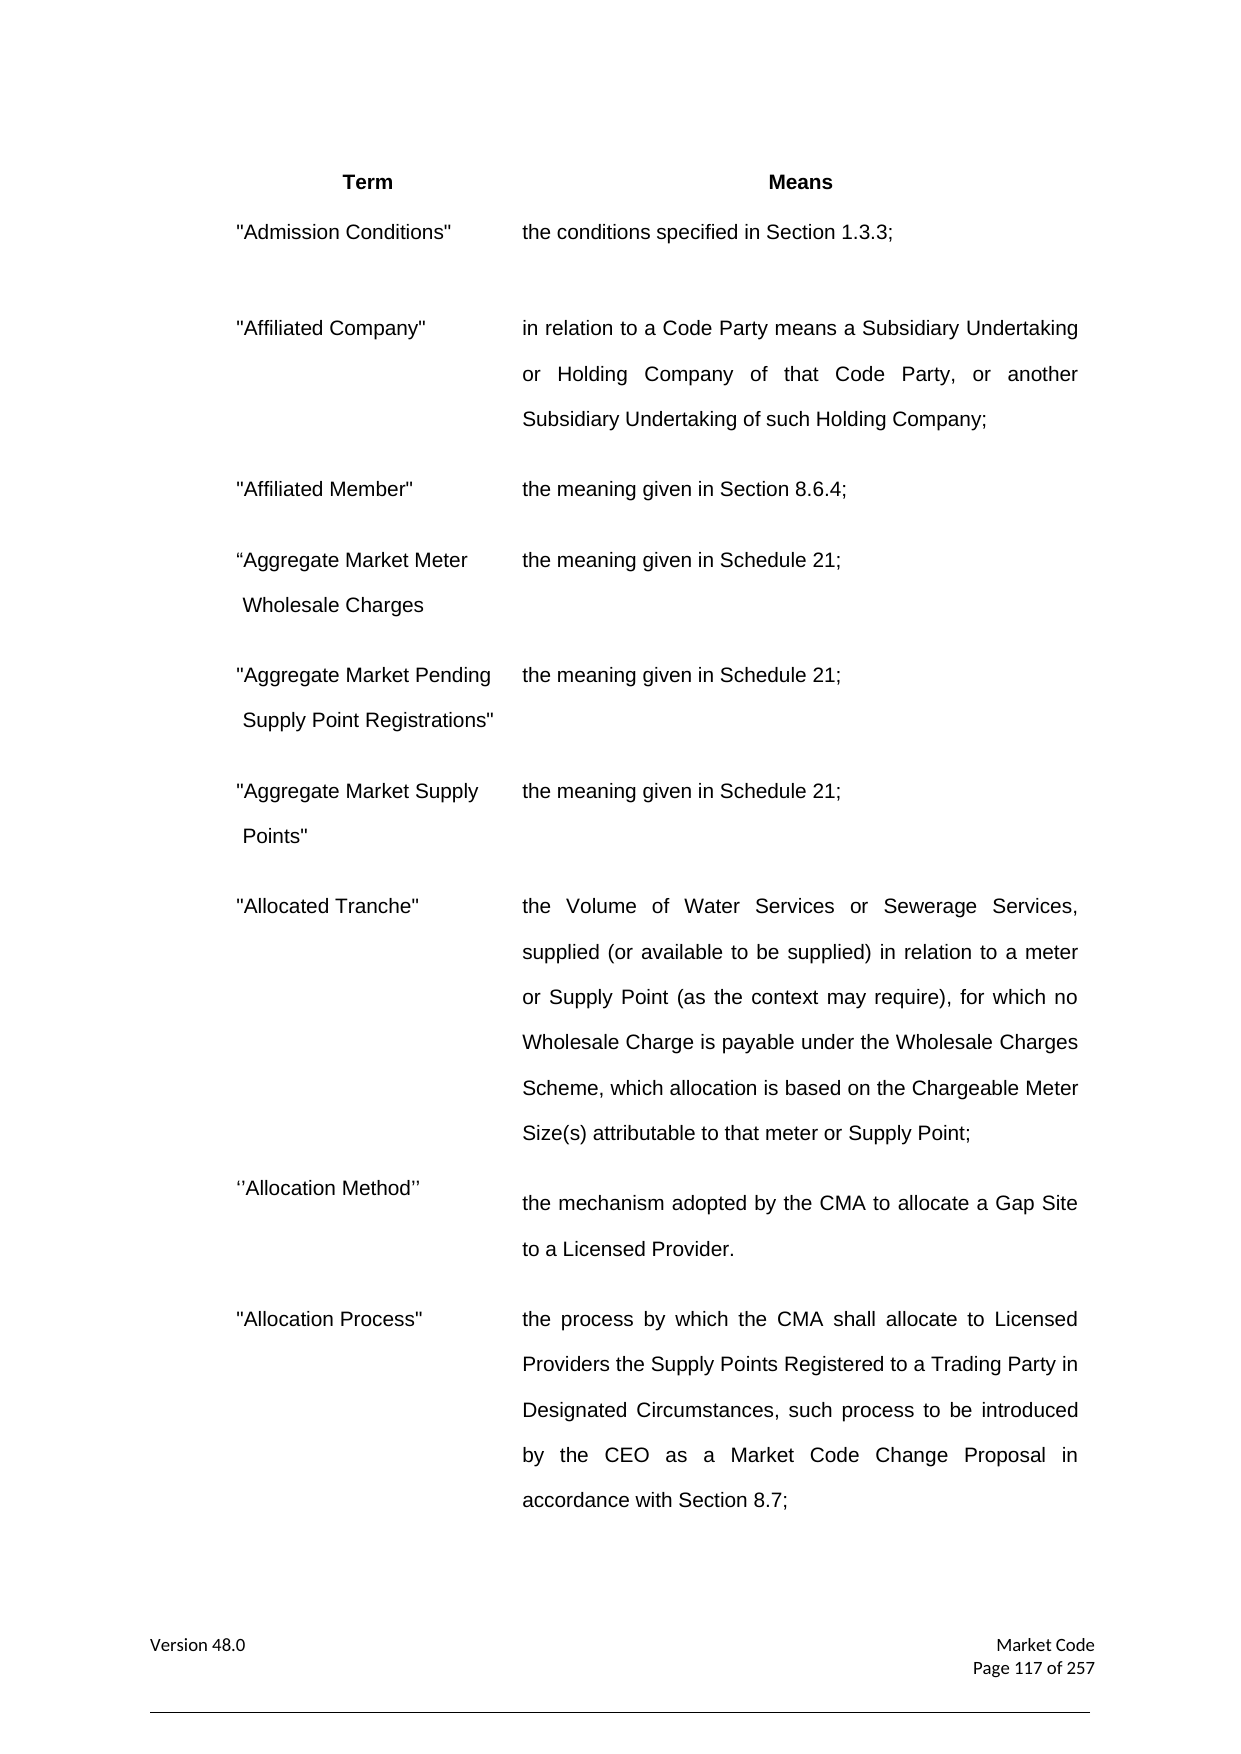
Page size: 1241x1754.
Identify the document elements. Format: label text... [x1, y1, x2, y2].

table_cell in relation to a Code Party means a Subsidiary Undertaking or Holding Company of that Code Party, or another Subsidiary Undertaking of such Holding Company; [511, 295, 1090, 456]
table_cell the meaning given in Schedule 21; [511, 757, 1090, 873]
table_cell "Affiliated Company" [225, 295, 511, 456]
table_cell the Volume of Water Services or Sewerage Services, supplied (or available to be supplied) in relation to a meter or Supply Point (as the context may require), for which no Wholesale Charge is payable under the Wholesale Charges Scheme, which allocation is based on the Chargeable Meter Size(s) attributable to that meter or Supply Point; the mechanism adopted by the CMA to allocate a Gap Site to a Licensed Provider. [511, 873, 1090, 1285]
table_cell “Aggregate Market Meter Wholesale Charges [225, 526, 511, 642]
table_cell "Affiliated Member" [225, 456, 511, 526]
table_cell "Aggregate Market Supply Points" [225, 757, 511, 873]
table_cell the meaning given in Schedule 21; [511, 526, 1090, 642]
table_header Means [511, 153, 1090, 198]
table_cell "Aggregate Market Pending Supply Point Registrations" [225, 642, 511, 757]
table_cell the process by which the shall allocate to Licensed Providers the Supply Points Registered to a Trading Party in Designated Circumstances, such process to be introduced by the CEO as a Market Code Change Proposal in accordance with Section 8.7; [511, 1285, 1090, 1537]
table_header Term [225, 153, 511, 198]
table_cell "Admission Conditions" [225, 198, 511, 295]
table_cell the meaning given in Section 8.6.4; [511, 456, 1090, 526]
table_cell "Allocation Process" [225, 1285, 511, 1537]
table_cell the meaning given in Schedule 21; [511, 642, 1090, 757]
table_cell "Allocated Tranche" ‘’Allocation Method’’ [225, 873, 511, 1285]
table_cell the conditions specified in Section 1.3.3; [511, 198, 1090, 295]
